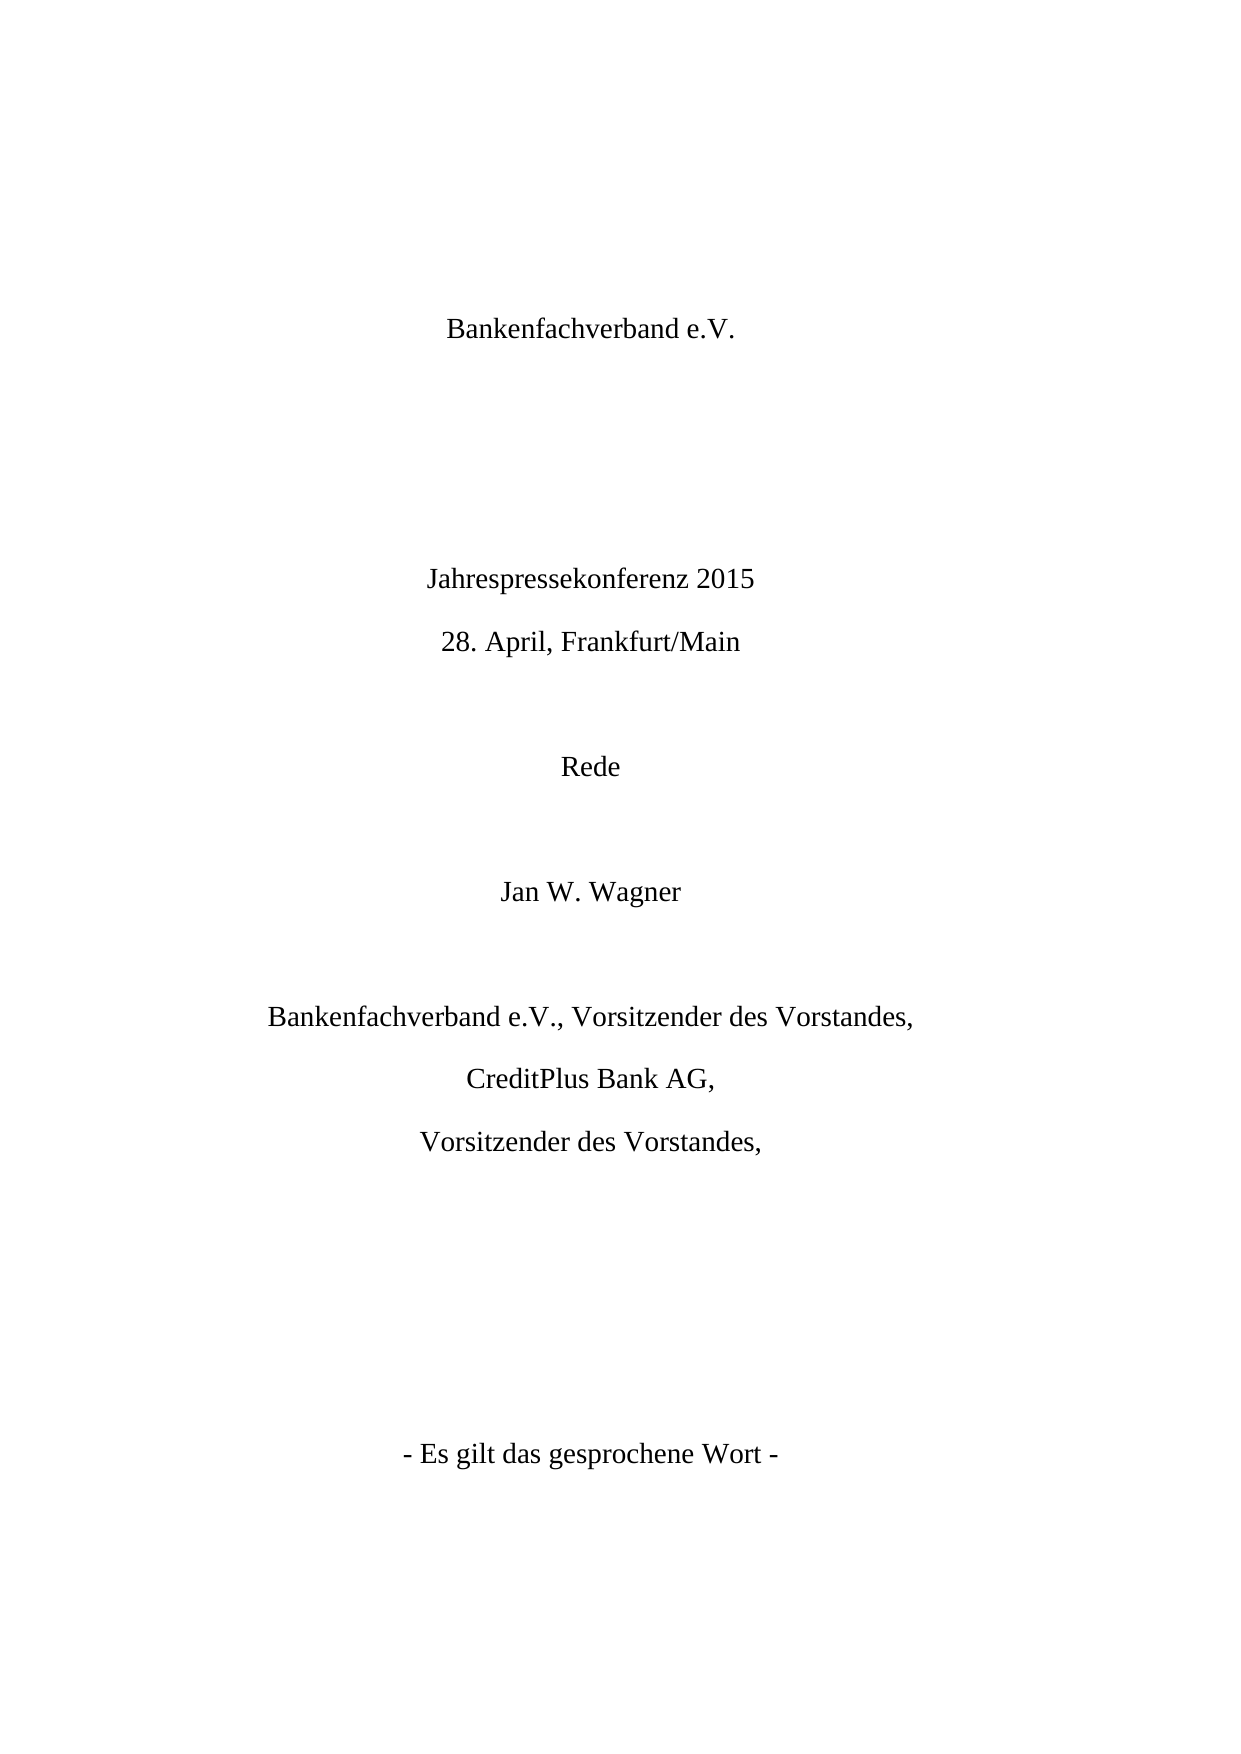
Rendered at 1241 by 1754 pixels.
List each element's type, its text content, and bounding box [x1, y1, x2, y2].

text Vorsitzender des Vorstandes, [177, 1101, 1004, 1164]
text Bankenfachverband e.V. [177, 289, 1004, 351]
text Jahrespressekonferenz 2015 [177, 539, 1004, 601]
text - Es gilt das gesprochene Wort - [177, 1414, 1004, 1476]
text Bankenfachverband e.V., Vorsitzender des Vorstandes, [177, 976, 1004, 1039]
text 28. April, Frankfurt/Main [177, 601, 1004, 664]
text Rede [177, 726, 1004, 789]
text CreditPlus Bank AG, [177, 1039, 1004, 1101]
text Jan W. Wagner [177, 851, 1004, 914]
